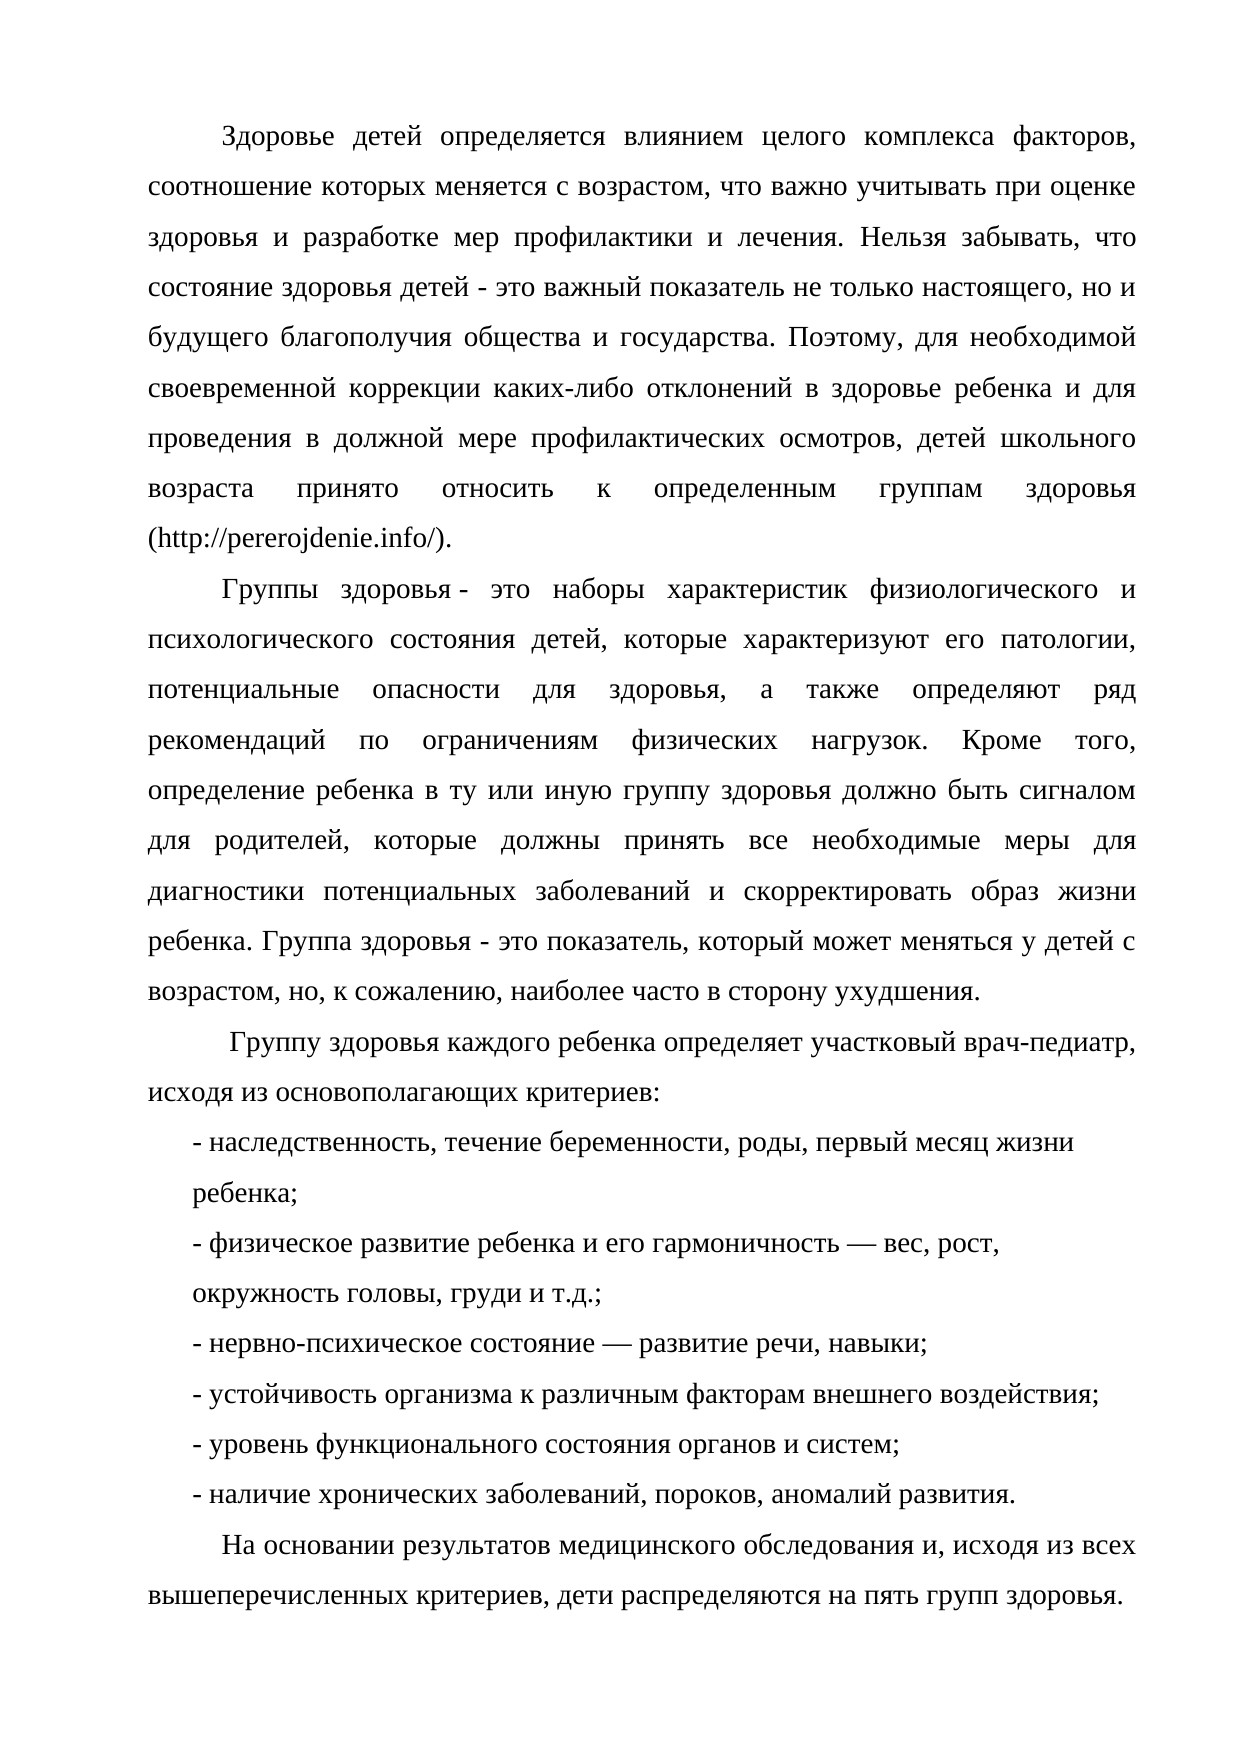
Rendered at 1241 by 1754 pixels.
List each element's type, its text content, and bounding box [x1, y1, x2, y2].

list - физическое развитие ребенка и его гармоничность — вес, рост, окружность головы, груди и т.д.; [192, 1225, 1137, 1309]
list - уровень функционального состояния органов и систем; [192, 1426, 1137, 1460]
list - устойчивость организма к различным факторам внешнего воздействия; [192, 1376, 1137, 1409]
text Группу здоровья каждого ребенка определяет участковый врач-педиатр, исходя из основополагающих критериев: [148, 1024, 1137, 1108]
list - наличие хронических заболеваний, пороков, аномалий развития. [192, 1477, 1137, 1510]
list - наследственность, течение беременности, роды, первый месяц жизни ребенка; [192, 1124, 1152, 1208]
text На основании результатов медицинского обследования и, исходя из всех вышеперечисленных критериев, дети распределяются на пять групп здоровья. [148, 1527, 1137, 1611]
list - нервно-психическое состояние — развитие речи, навыки; [192, 1326, 1137, 1359]
text Группы здоровья - это наборы характеристик физиологического и психологического состояния детей, которые характеризуют его патологии, потенциальные опасности для здоровья, а также определяют ряд рекомендаций по ограничениям физических нагрузок. Кроме того, определение ребенка в ту или иную группу здоровья должно быть сигналом для родителей, которые должны принять все необходимые меры для диагностики потенциальных заболеваний и скорректировать образ жизни ребенка. Группа здоровья - это показатель, который может меняться у детей с возрастом, но, к сожалению, наиболее часто в сторону ухудшения. [148, 571, 1137, 1007]
text Здоровье детей определяется влиянием целого комплекса факторов, соотношение которых меняется с возрастом, что важно учитывать при оценке здоровья и разработке мер профилактики и лечения. Нельзя забывать, что состояние здоровья детей - это важный показатель не только настоящего, но и будущего благополучия общества и государства. Поэтому, для необходимой своевременной коррекции каких-либо отклонений в здоровье ребенка и для проведения в должной мере профилактических осмотров, детей школьного возраста принято относить к определенным группам здоровья (http://pererojdenie.info/). [148, 118, 1137, 554]
